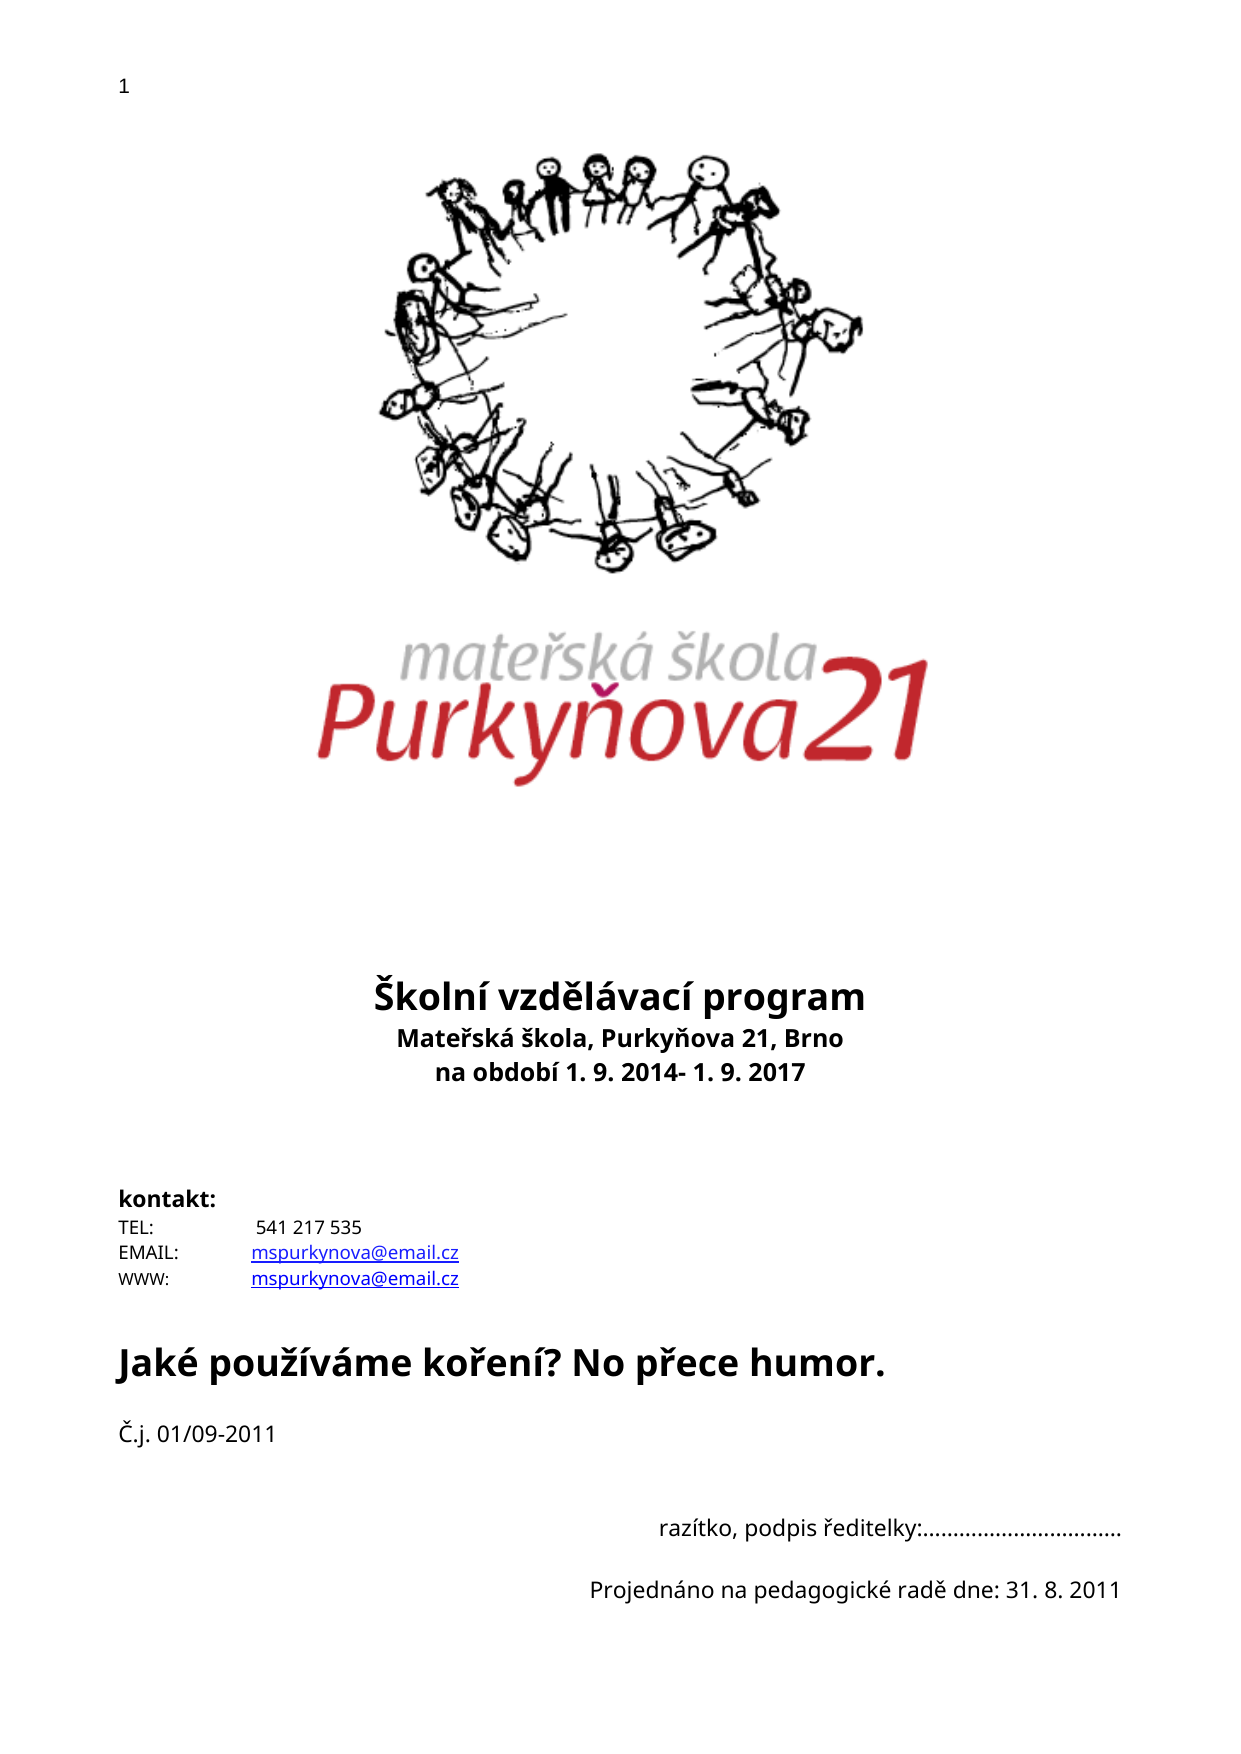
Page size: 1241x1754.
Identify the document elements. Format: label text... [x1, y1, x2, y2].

text WWW: mspurkynova@email.cz [118, 1265, 1122, 1291]
text Mateřská škola, Purkyňova 21, Brno [118, 1021, 1122, 1055]
text kontakt: [118, 1183, 1122, 1214]
text TEL: 541 217 535 [118, 1214, 1122, 1239]
text razítko, podpis ředitelky:…………………………… [118, 1512, 1122, 1543]
text Jaké používáme koření? No přece humor. [118, 1336, 1122, 1387]
text na období 1. 9. 2014- 1. 9. 2017 [118, 1055, 1122, 1089]
text Školní vzdělávací program [118, 970, 1122, 1021]
text Č.j. 01/09-2011 [118, 1418, 1122, 1449]
text Projednáno na pedagogické radě dne: 31. 8. 2011 [118, 1574, 1122, 1606]
text EMAIL: mspurkynova@email.cz [118, 1239, 1122, 1265]
